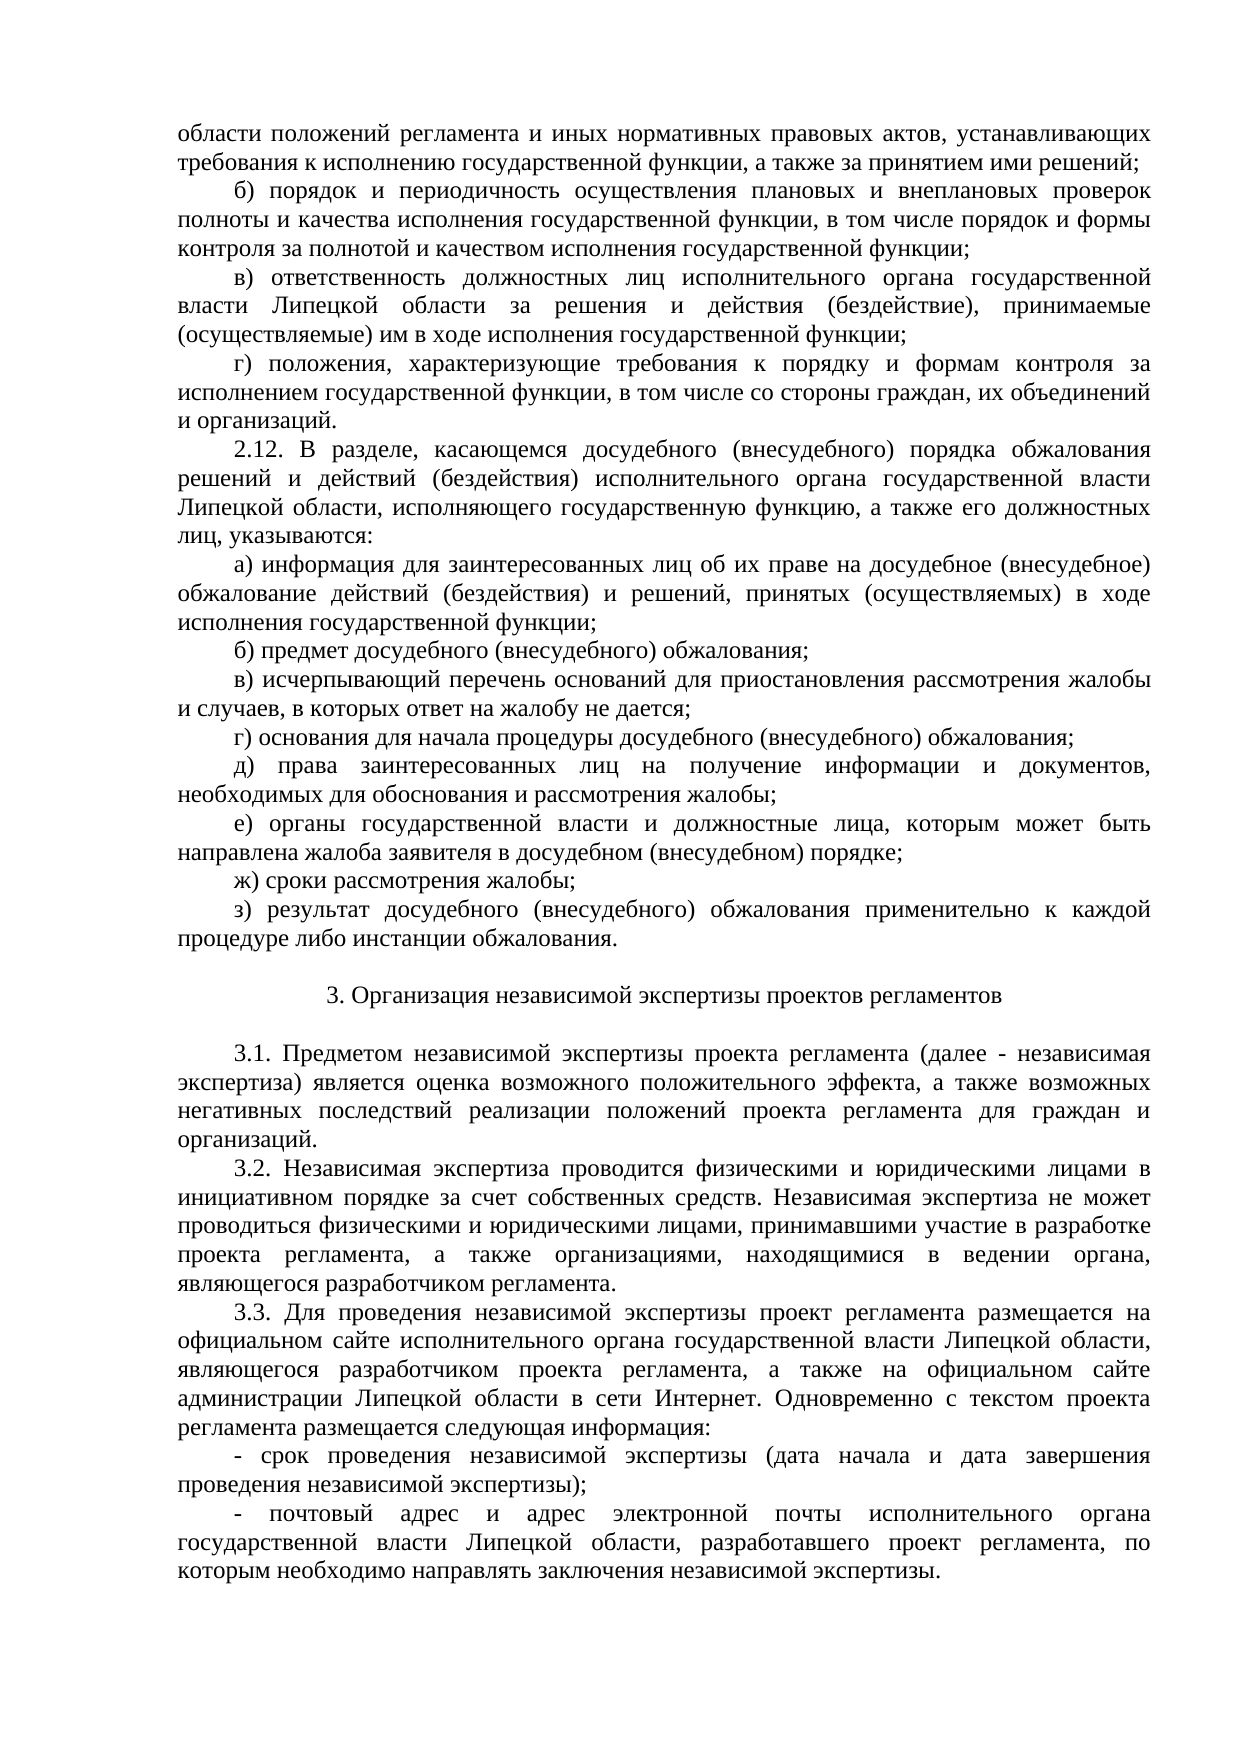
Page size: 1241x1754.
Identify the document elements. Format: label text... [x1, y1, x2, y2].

text 3.3. Для проведения независимой экспертизы проект регламента размещается на официальном сайте исполнительного органа государственной власти Липецкой области, являющегося разработчиком проекта регламента, а также на официальном сайте администрации Липецкой области в сети Интернет. Одновременно с текстом проекта регламента размещается следующая информация: [177, 1297, 1152, 1441]
text з) результат досудебного (внесудебного) обжалования применительно к каждой процедуре либо инстанции обжалования. [177, 894, 1152, 952]
text ж) сроки рассмотрения жалобы; [177, 866, 1152, 894]
text - срок проведения независимой экспертизы (дата начала и дата завершения проведения независимой экспертизы); [177, 1441, 1152, 1498]
text в) ответственность должностных лиц исполнительного органа государственной власти Липецкой области за решения и действия (бездействие), принимаемые (осуществляемые) им в ходе исполнения государственной функции; [177, 262, 1152, 348]
text 3.1. Предметом независимой экспертизы проекта регламента (далее - независимая экспертиза) является оценка возможного положительного эффекта, а также возможных негативных последствий реализации положений проекта регламента для граждан и организаций. [177, 1038, 1152, 1153]
text - почтовый адрес и адрес электронной почты исполнительного органа государственной власти Липецкой области, разработавшего проект регламента, по которым необходимо направлять заключения независимой экспертизы. [177, 1498, 1152, 1584]
text 3. Организация независимой экспертизы проектов регламентов [177, 981, 1152, 1009]
text г) положения, характеризующие требования к порядку и формам контроля за исполнением государственной функции, в том числе со стороны граждан, их объединений и организаций. [177, 348, 1152, 434]
text 3.2. Независимая экспертиза проводится физическими и юридическими лицами в инициативном порядке за счет собственных средств. Независимая экспертиза не может проводиться физическими и юридическими лицами, принимавшими участие в разработке проекта регламента, а также организациями, находящимися в ведении органа, являющегося разработчиком регламента. [177, 1153, 1152, 1297]
text в) исчерпывающий перечень оснований для приостановления рассмотрения жалобы и случаев, в которых ответ на жалобу не дается; [177, 664, 1152, 722]
text е) органы государственной власти и должностные лица, которым может быть направлена жалоба заявителя в досудебном (внесудебном) порядке; [177, 808, 1152, 866]
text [177, 118, 1152, 176]
text г) основания для начала процедуры досудебного (внесудебного) обжалования; [177, 722, 1152, 751]
text б) предмет досудебного (внесудебного) обжалования; [177, 636, 1152, 664]
text б) порядок и периодичность осуществления плановых и внеплановых проверок полноты и качества исполнения государственной функции, в том числе порядок и формы контроля за полнотой и качеством исполнения государственной функции; [177, 176, 1152, 262]
text 2.12. В разделе, касающемся досудебного (внесудебного) порядка обжалования решений и действий (бездействия) исполнительного органа государственной власти Липецкой области, исполняющего государственную функцию, а также его должностных лиц, указываются: [177, 434, 1152, 549]
text а) информация для заинтересованных лиц об их праве на досудебное (внесудебное) обжалование действий (бездействия) и решений, принятых (осуществляемых) в ходе исполнения государственной функции; [177, 549, 1152, 636]
text д) права заинтересованных лиц на получение информации и документов, необходимых для обоснования и рассмотрения жалобы; [177, 751, 1152, 808]
